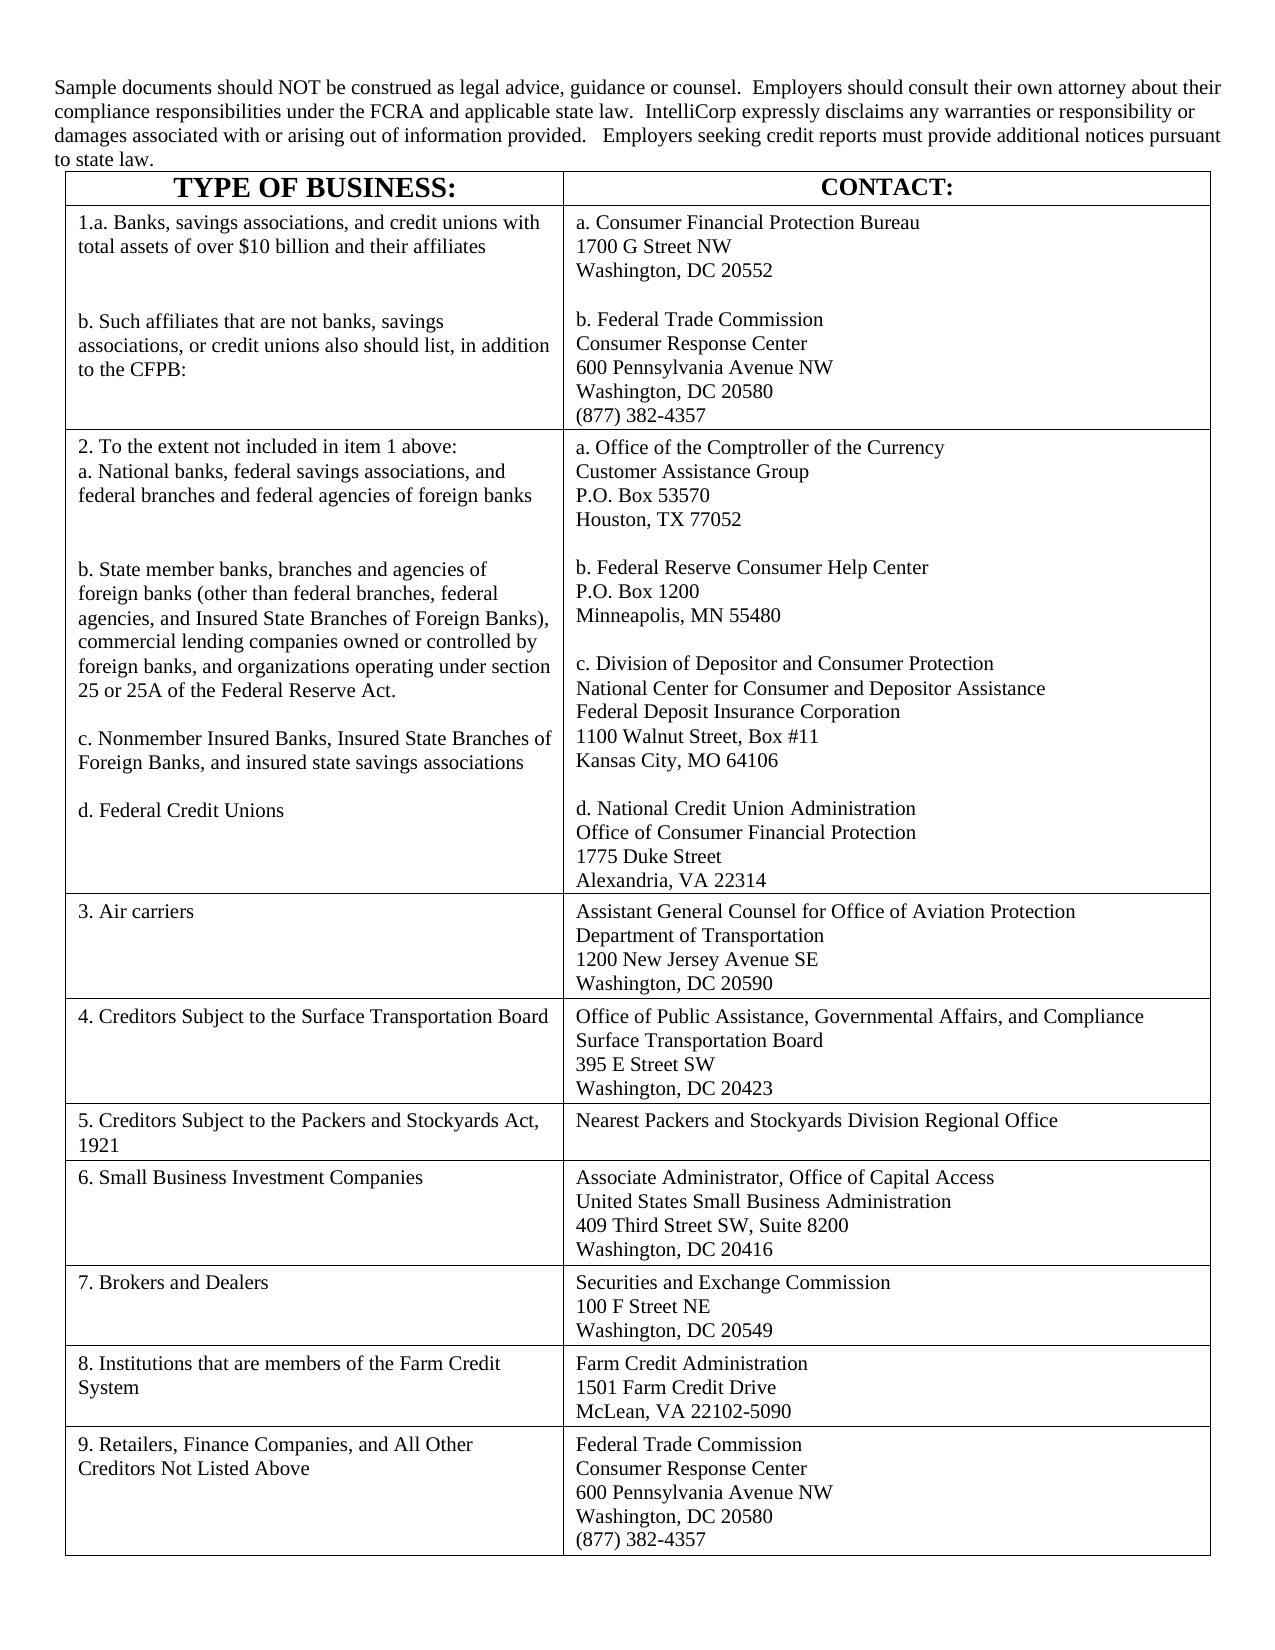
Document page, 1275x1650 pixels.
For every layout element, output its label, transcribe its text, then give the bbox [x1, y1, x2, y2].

table_cell 2. To the extent not included in item 1 above: National banks, federal savings associations, and federal branches and federal agencies of foreign banks State member banks, branches and agencies of foreign banks (other than federal branches, federal agencies, and Insured State Branches of Foreign Banks), commercial lending companies owned or controlled by foreign banks, and organizations operating under section 25 or 25A of the Federal Reserve Act. Nonmember Insured Banks, Insured State Branches of Foreign Banks, and insured state savings associations Federal Credit Unions [66, 430, 563, 893]
table_cell Federal Trade Commission Consumer Response Center 600 Pennsylvania Avenue NW Washington, DC 20580 (877) 382-4357 [564, 1427, 1210, 1555]
table_cell Assistant General Counsel for Office of Aviation Protection Department of Transportation 1200 New Jersey Avenue SE Washington, DC 20590 [564, 894, 1210, 998]
table_cell Consumer Financial Protection Bureau 1700 G Street NW Washington, DC 20552 Federal Trade Commission Consumer Response Center 600 Pennsylvania Avenue NW Washington, DC 20580 (877) 382-4357 [564, 206, 1210, 429]
table_cell Office of Public Assistance, Governmental Affairs, and Compliance Surface Transportation Board 395 E Street SW Washington, DC 20423 [564, 999, 1210, 1103]
table_cell 8. Institutions that are members of the Farm Credit System [66, 1346, 563, 1426]
table_cell 9. Retailers, Finance Companies, and All Other Creditors Not Listed Above [66, 1427, 563, 1555]
table_cell 6. Small Business Investment Companies [66, 1161, 563, 1264]
table_cell Associate Administrator, Office of Capital Access United States Small Business Administration 409 Third Street SW, Suite 8200 Washington, DC 20416 [564, 1161, 1210, 1264]
table_cell 3. Air carriers [66, 894, 563, 998]
table_header TYPE OF BUSINESS: [66, 172, 563, 205]
table_cell 7. Brokers and Dealers [66, 1266, 563, 1345]
table_cell a. Office of the Comptroller of the Currency Customer Assistance Group P.O. Box 53570 Houston, TX 77052 b. Federal Reserve Consumer Help Center P.O. Box 1200 Minneapolis, MN 55480 Division of Depositor and Consumer Protection National Center for Consumer and Depositor Assistance Federal Deposit Insurance Corporation 1100 Walnut Street, Box #11 Kansas City, MO 64106 National Credit Union Administration Office of Consumer Financial Protection 1775 Duke Street Alexandria, VA 22314 [564, 430, 1210, 893]
table_cell Securities and Exchange Commission 100 F Street NE Washington, DC 20549 [564, 1266, 1210, 1345]
table_cell 1.a. Banks, savings associations, and credit unions with total assets of over $10 billion and their affiliates b. Such affiliates that are not banks, savings associations, or credit unions also should list, in addition to the CFPB: [66, 206, 563, 429]
table_cell 4. Creditors Subject to the Surface Transportation Board [66, 999, 563, 1103]
table_cell Nearest Packers and Stockyards Division Regional Office [564, 1104, 1210, 1160]
table_cell 5. Creditors Subject to the Packers and Stockyards Act, 1921 [66, 1104, 563, 1160]
table_cell Farm Credit Administration 1501 Farm Credit Drive McLean, VA 22102-5090 [564, 1346, 1210, 1426]
table_header CONTACT: [564, 172, 1210, 205]
